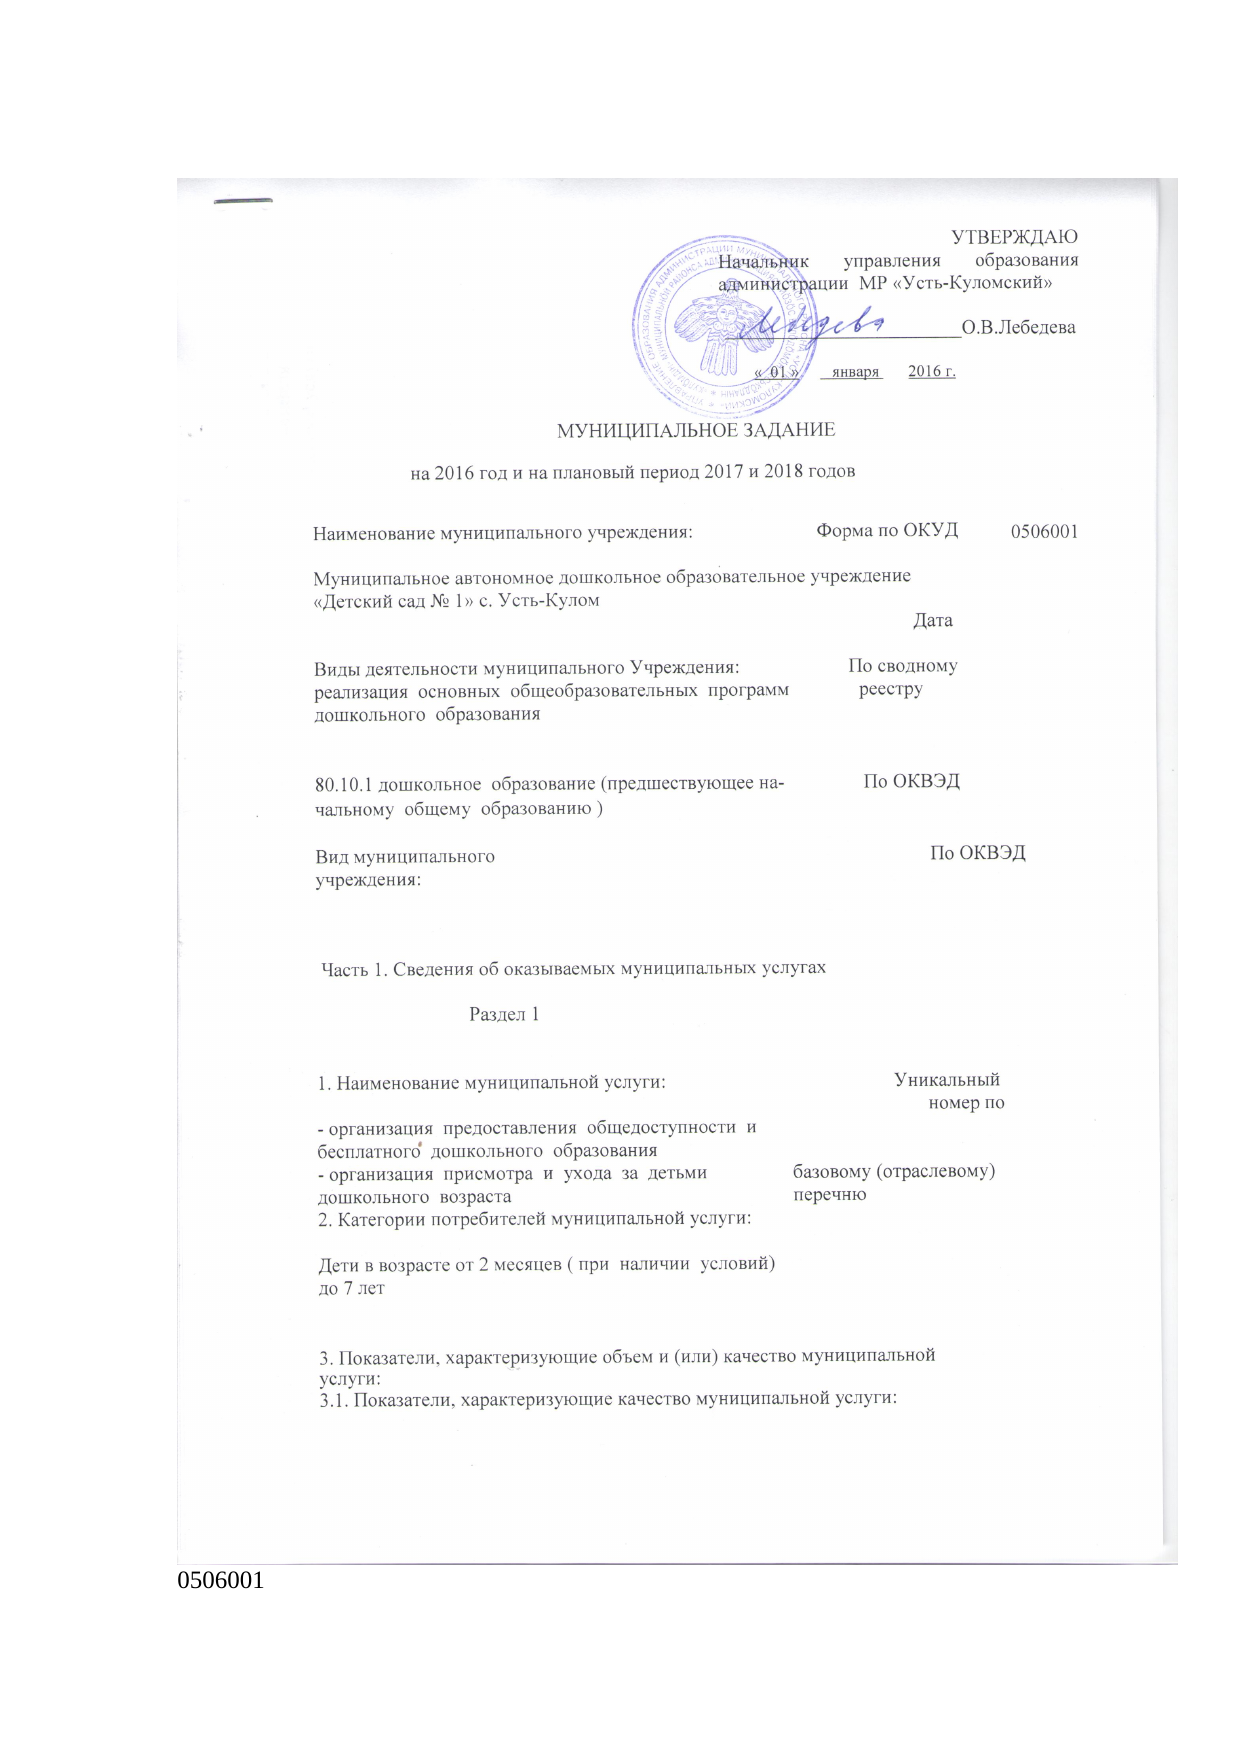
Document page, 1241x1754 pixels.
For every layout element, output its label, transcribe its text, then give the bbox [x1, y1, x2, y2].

picture [177, 178, 1178, 1565]
text 0506001 [177, 1565, 1001, 1594]
